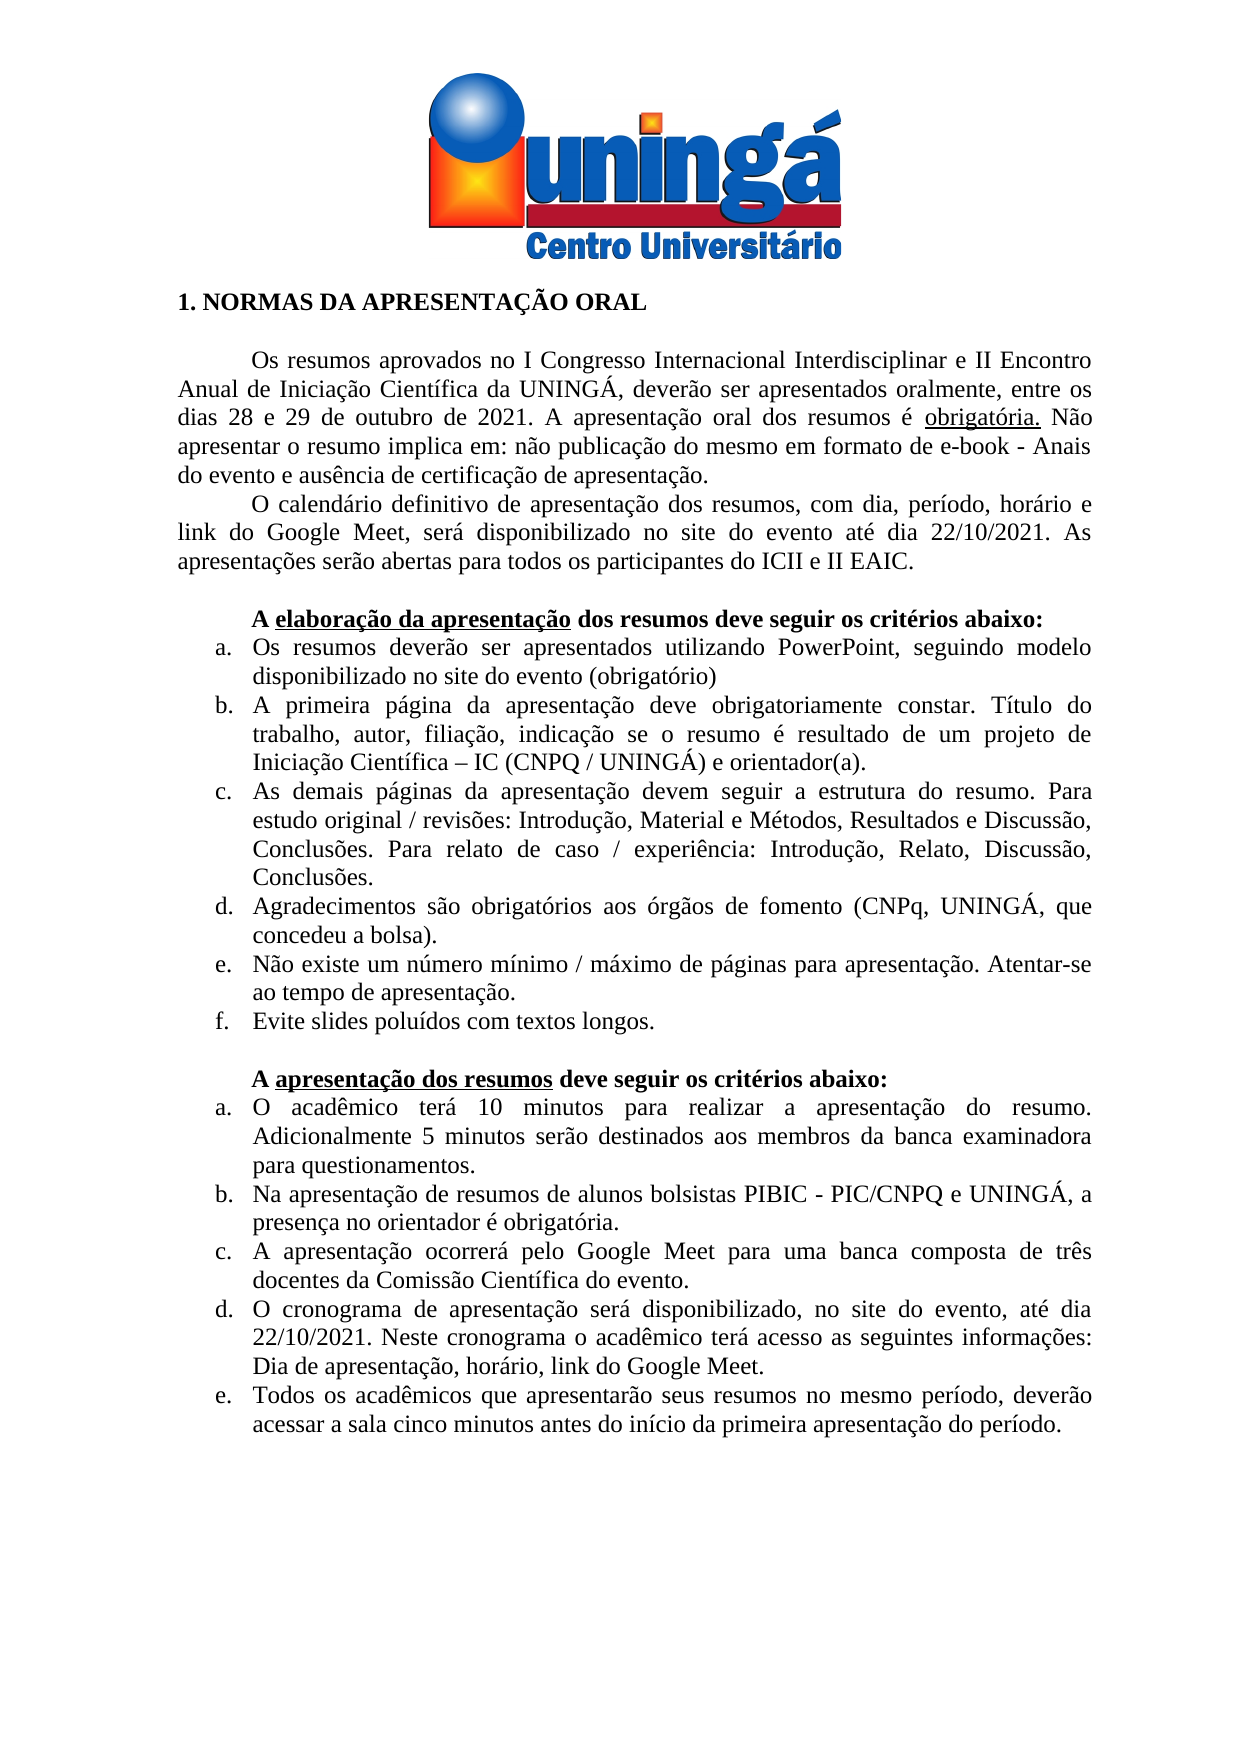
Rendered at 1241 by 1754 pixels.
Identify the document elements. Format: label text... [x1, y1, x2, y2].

list Evite slides poluídos com textos longos. [215, 1006, 1093, 1035]
list Na apresentação de resumos de alunos bolsistas PIBIC - PIC/CNPQ e UNINGÁ, a presença no orientador é obrigatória. [215, 1179, 1093, 1236]
list Agradecimentos são obrigatórios aos órgãos de fomento (CNPq, UNINGÁ, que concedeu a bolsa). [215, 891, 1093, 949]
text 1. NORMAS DA APRESENTAÇÃO ORAL [177, 287, 1093, 316]
list As demais páginas da apresentação devem seguir a estrutura do resumo. Para estudo original / revisões: Introdução, Material e Métodos, Resultados e Discussão, Conclusões. Para relato de caso / experiência: Introdução, Relato, Discussão, Conclusões. [215, 776, 1093, 891]
list A primeira página da apresentação deve obrigatoriamente constar. Título do trabalho, autor, filiação, indicação se o resumo é resultado de um projeto de Iniciação Científica – IC (CNPQ / UNINGÁ) e orientador(a). [215, 690, 1093, 776]
list Não existe um número mínimo / máximo de páginas para apresentação. Atentar-se ao tempo de apresentação. [215, 949, 1093, 1006]
list Os resumos deverão ser apresentados utilizando PowerPoint, seguindo modelo disponibilizado no site do evento (obrigatório) [215, 632, 1093, 690]
list A apresentação ocorrerá pelo Google Meet para uma banca composta de três docentes da Comissão Científica do evento. [215, 1236, 1093, 1294]
picture [428, 73, 842, 259]
list O cronograma de apresentação será disponibilizado, no site do evento, até dia 22/10/2021. Neste cronograma o acadêmico terá acesso as seguintes informações: Dia de apresentação, horário, link do Google Meet. [215, 1294, 1093, 1380]
text A apresentação dos resumos deve seguir os critérios abaixo: [251, 1064, 1093, 1092]
text Os resumos aprovados no I Congresso Internacional Interdisciplinar e II Encontro Anual de Iniciação Científica da UNINGÁ, deverão ser apresentados oralmente, entre os dias 28 e 29 de outubro de 2021. A apresentação oral dos resumos é obrigatória. Não apresentar o resumo implica em: não publicação do mesmo em formato de e-book - Anais do evento e ausência de certificação de apresentação. [177, 345, 1093, 489]
list O acadêmico terá 10 minutos para realizar a apresentação do resumo. Adicionalmente 5 minutos serão destinados aos membros da banca examinadora para questionamentos. [215, 1092, 1093, 1179]
text O calendário definitivo de apresentação dos resumos, com dia, período, horário e link do Google Meet, será disponibilizado no site do evento até dia 22/10/2021. As apresentações serão abertas para todos os participantes do ICII e II EAIC. [177, 489, 1093, 575]
list Todos os acadêmicos que apresentarão seus resumos no mesmo período, deverão acessar a sala cinco minutos antes do início da primeira apresentação do período. [215, 1380, 1093, 1437]
text A elaboração da apresentação dos resumos deve seguir os critérios abaixo: [177, 604, 1093, 632]
